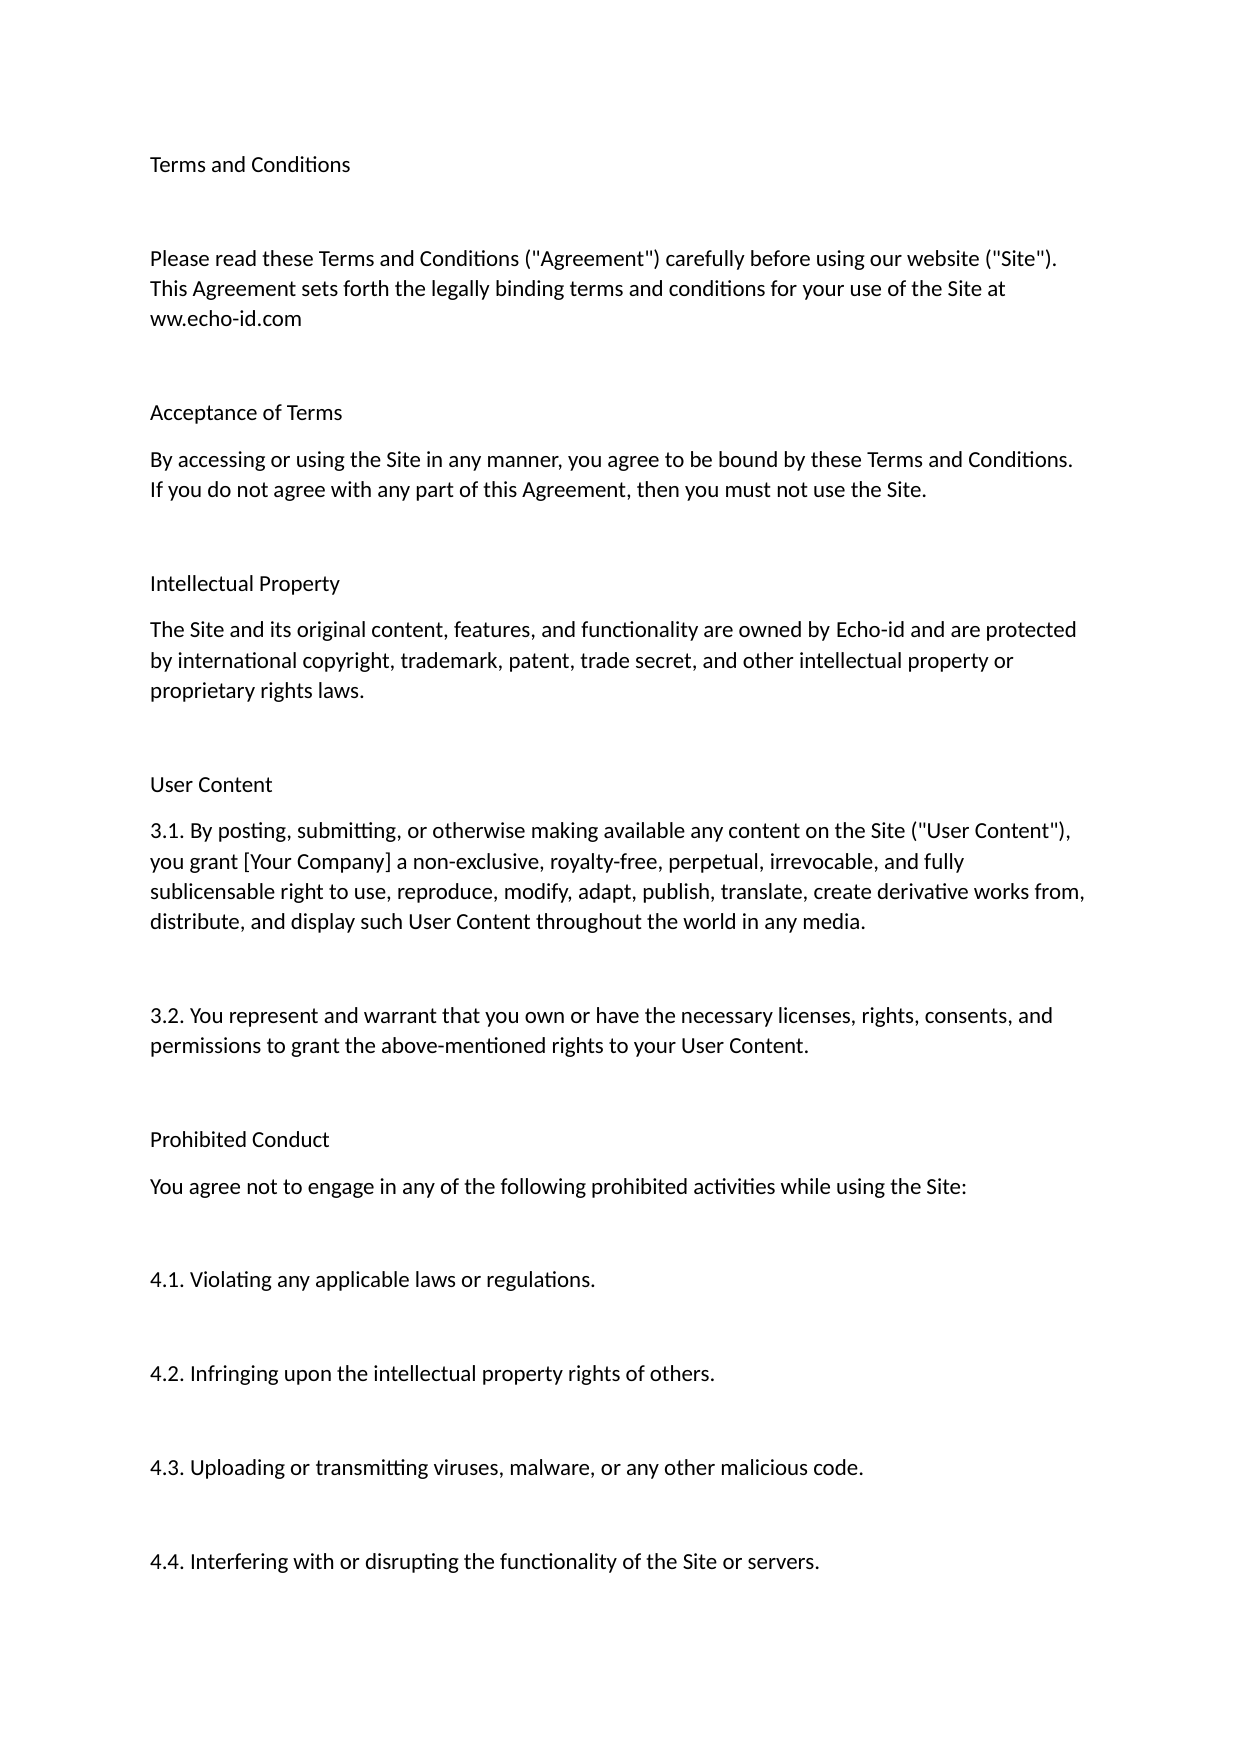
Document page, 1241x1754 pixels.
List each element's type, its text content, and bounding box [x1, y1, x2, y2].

text 4.1. Violating any applicable laws or regulations. [150, 1266, 1090, 1294]
text The Site and its original content, features, and functionality are owned by Echo-id and are protected by international copyright, trademark, patent, trade secret, and other intellectual property or proprietary rights laws. [150, 616, 1090, 704]
text Prohibited Conduct [150, 1125, 1090, 1153]
text Intellectual Property [150, 569, 1090, 597]
text 4.3. Uploading or transmitting viruses, malware, or any other malicious code. [150, 1453, 1090, 1481]
text Please read these Terms and Conditions ("Agreement") carefully before using our website ("Site"). This Agreement sets forth the legally binding terms and conditions for your use of the Site at ww.echo-id.com [150, 244, 1090, 332]
text Acceptance of Terms [150, 398, 1090, 426]
text 3.1. By posting, submitting, or otherwise making available any content on the Site ("User Content"), you grant [Your Company] a non-exclusive, royalty-free, perpetual, irrevocable, and fully sublicensable right to use, reproduce, modify, adapt, publish, translate, create derivative works from, distribute, and display such User Content throughout the world in any media. [150, 817, 1090, 935]
text User Content [150, 770, 1090, 798]
text By accessing or using the Site in any manner, you agree to be bound by these Terms and Conditions. If you do not agree with any part of this Agreement, then you must not use the Site. [150, 445, 1090, 503]
text You agree not to engage in any of the following prohibited activities while using the Site: [150, 1172, 1090, 1200]
text 4.2. Infringing upon the intellectual property rights of others. [150, 1359, 1090, 1387]
text 4.4. Interfering with or disrupting the functionality of the Site or servers. [150, 1547, 1090, 1575]
text 3.2. You represent and warrant that you own or have the necessary licenses, rights, consents, and permissions to grant the above-mentioned rights to your User Content. [150, 1001, 1090, 1059]
text Terms and Conditions [150, 150, 1090, 178]
